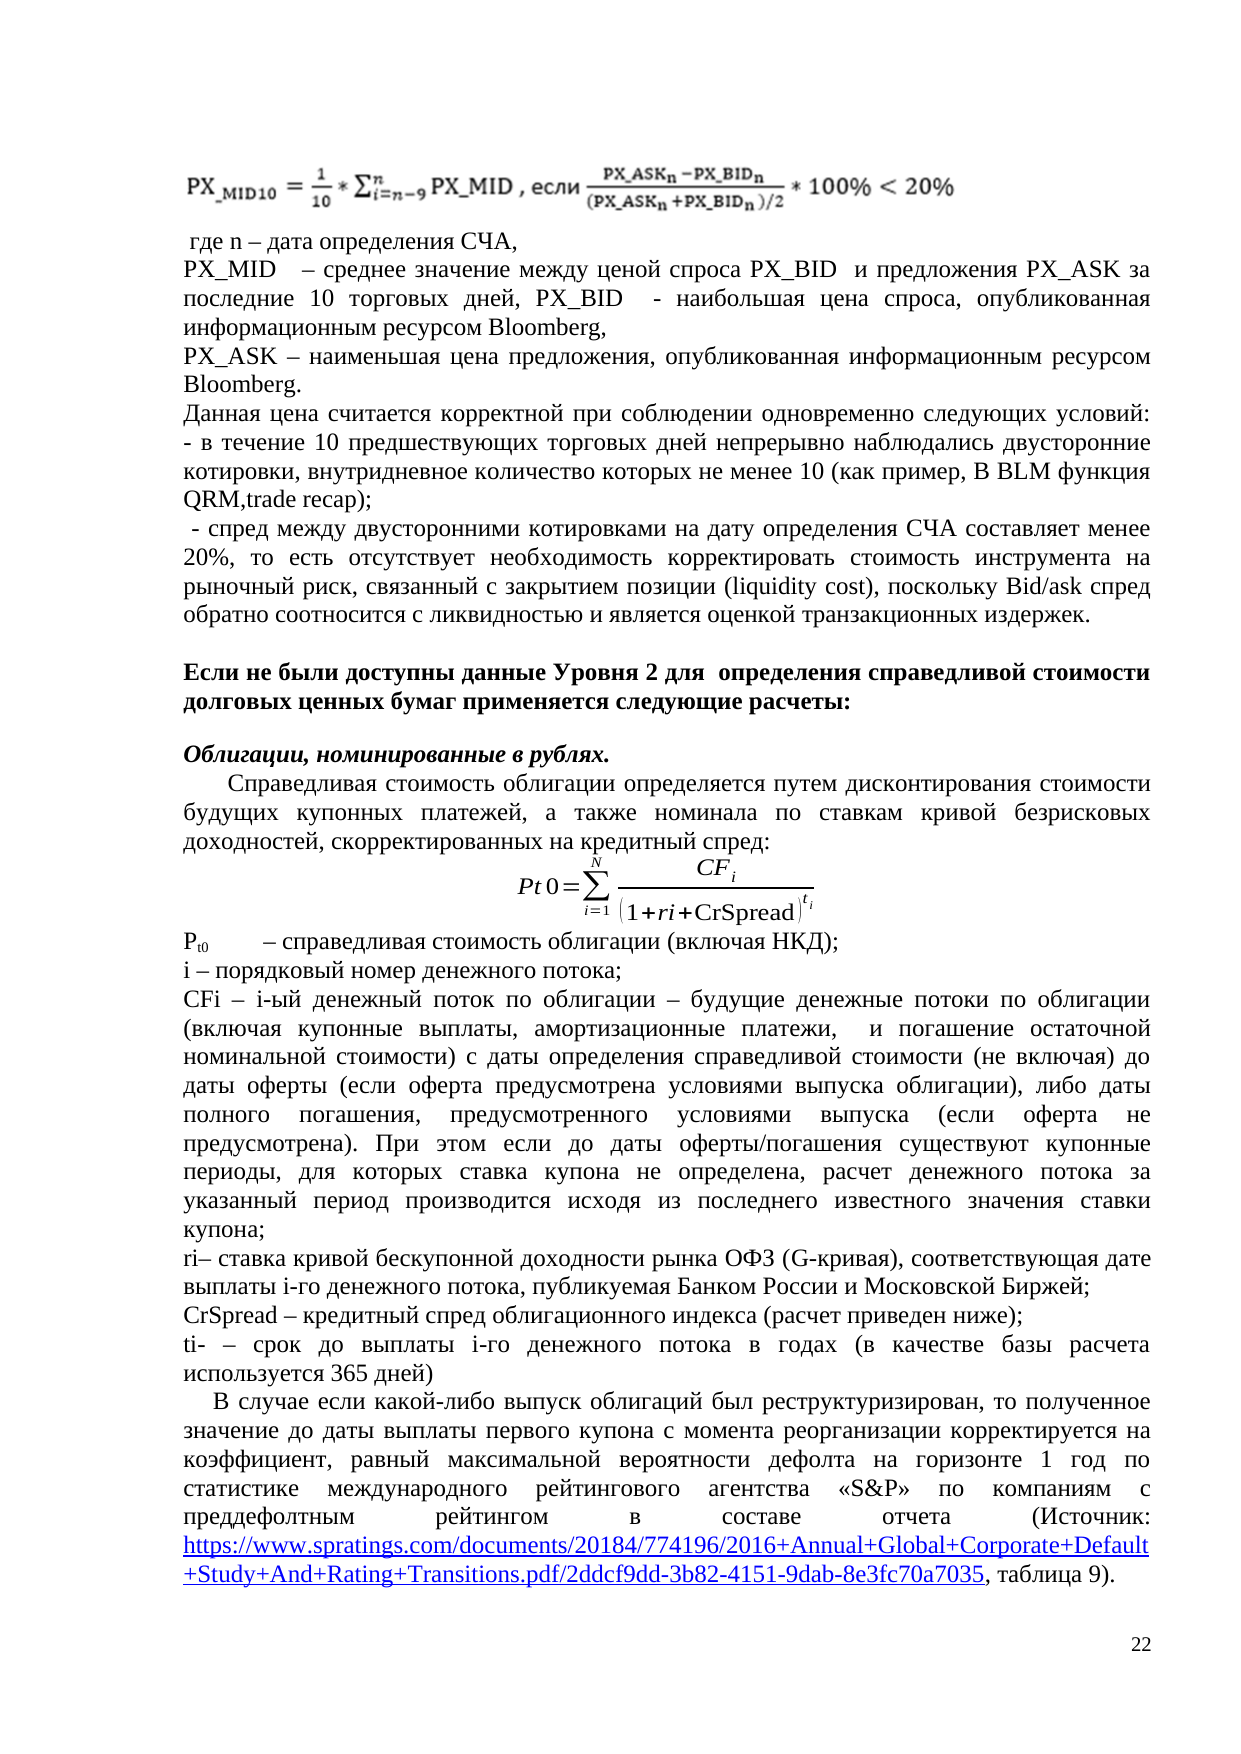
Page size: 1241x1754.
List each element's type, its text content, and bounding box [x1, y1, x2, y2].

text Справедливая стоимость облигации определяется путем дисконтирования стоимости будущих купонных платежей, а также номинала по ставкам кривой безрисковых доходностей, скорректированных на кредитный спред: [183, 768, 1152, 854]
text Pt0 – справедливая стоимость облигации (включая НКД); [832, 926, 1152, 955]
text Облигации, номинированные в рублях. [183, 739, 1152, 768]
text CFi – i-ый денежный поток по облигации – будущие денежные потоки по облигации (включая купонные выплаты, амортизационные платежи, и погашение остаточной номинальной стоимости) с даты определения справедливой стоимости (не включая) до даты оферты (если оферта предусмотрена условиями выпуска облигации), либо даты полного погашения, предусмотренного условиями выпуска (если оферта не предусмотрена). При этом если до даты оферты/погашения существуют купонные периоды, для которых ставка купона не определена, расчет денежного потока за указанный период производится исходя из последнего известного значения ставки купона; [183, 984, 1152, 1243]
text где n – дата определения СЧА, [183, 226, 1152, 254]
text PX_MID – среднее значение между ценой спроса PX_BID и предложения PX_ASK за последние 10 торговых дней, PX_BID - наибольшая цена спроса, опубликованная информационным ресурсом Bloomberg, [183, 254, 1152, 341]
text Pt0 – справедливая стоимость облигации (включая НКД); [183, 926, 667, 955]
text CrSpread – кредитный спред облигационного индекса (расчет приведен ниже); [183, 1300, 1152, 1329]
text PX_ASK – наименьшая цена предложения, опубликованная информационным ресурсом Bloomberg. Данная цена считается корректной при соблюдении одновременно следующих условий: - в течение 10 предшествующих торговых дней непрерывно наблюдались двусторонние котировки, внутридневное количество которых не менее 10 (как пример, В BLM функция QRM,trade recap); [183, 341, 1152, 513]
picture [183, 146, 984, 226]
text Если не были доступны данные Уровня 2 для определения справедливой стоимости долговых ценных бумаг применяется следующие расчеты: [183, 657, 1152, 714]
text i – порядковый номер денежного потока; [183, 955, 1152, 984]
text ri– ставка кривой бескупонной доходности рынка ОФЗ (G-кривая), соответствующая дате выплаты i-го денежного потока, публикуемая Банком России и Московской Биржей; [183, 1243, 1152, 1300]
text В случае если какой-либо выпуск облигаций был реструктуризирован, то полученное значение до даты выплаты первого купона с момента реорганизации корректируется на коэффициент, равный максимальной вероятности дефолта на горизонте 1 год по статистике международного рейтингового агентства «S&P» по компаниям с преддефолтным рейтингом в составе отчета (Источник: https://www.spratings.com/documents/20184/774196/2016+Annual+Global+Corporate+Default+Study+And+Rating+Transitions.pdf/2ddcf9dd-3b82-4151-9dab-8e3fc70a7035, таблица 9). [183, 1386, 1152, 1588]
text ti- – срок до выплаты i-го денежного потока в годах (в качестве базы расчета используется 365 дней) [183, 1329, 1152, 1386]
text - спред между двусторонними котировками на дату определения СЧА составляет менее 20%, то есть отсутствует необходимость корректировать стоимость инструмента на рыночный риск, связанный с закрытием позиции (liquidity cost), поскольку Bid/ask спред обратно соотносится с ликвидностью и является оценкой транзакционных издержек. [183, 513, 1152, 628]
